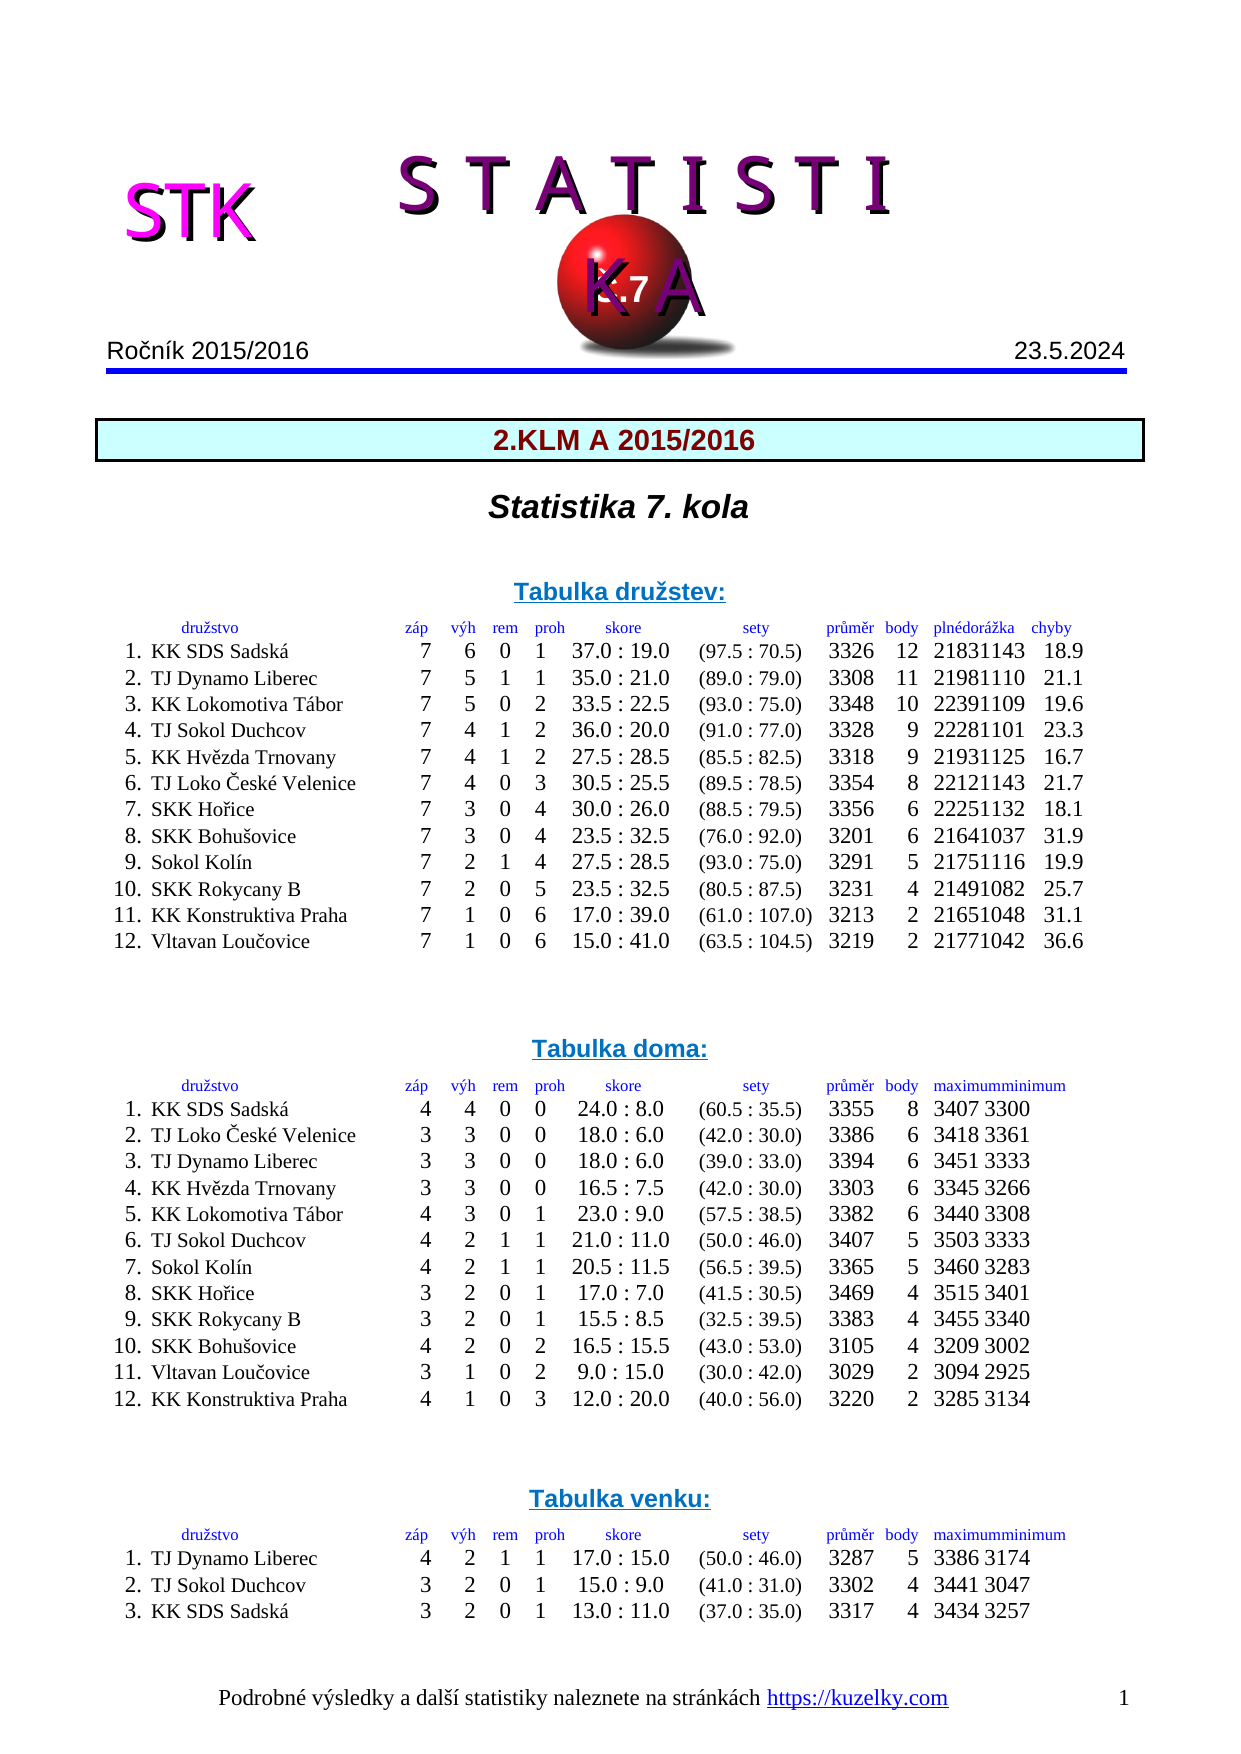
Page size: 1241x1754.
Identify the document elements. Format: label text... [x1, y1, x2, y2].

text Ročník 2015/2016 23.5.2024 [106, 336, 1134, 365]
text 10. SKK Bohušovice 4 2 0 2 16.5 : 15.5 (43.0 : 53.0) 3105 4 3209 3002 [106, 1332, 1134, 1358]
text 5. KK Lokomotiva Tábor 4 3 0 1 23.0 : 9.0 (57.5 : 38.5) 3382 6 3440 3308 [106, 1200, 1134, 1226]
text 3. TJ Dynamo Liberec 3 3 0 0 18.0 : 6.0 (39.0 : 33.0) 3394 6 3451 3333 [106, 1147, 1134, 1174]
text družstvo záp výh rem proh skore sety průměr body maximum minimum [106, 1076, 1134, 1095]
text družstvo záp výh rem proh skore sety průměr body maximum minimum [106, 1525, 1134, 1544]
text 1. KK SDS Sadská 7 6 0 1 37.0 : 19.0 (97.5 : 70.5) 3326 12 2183 1143 18.9 [106, 637, 1134, 664]
text Tabulka družstev: [94, 577, 1145, 606]
text 10. SKK Rokycany B 7 2 0 5 23.5 : 32.5 (80.5 : 87.5) 3231 4 2149 1082 25.7 [106, 874, 1134, 901]
text 1. KK SDS Sadská 4 4 0 0 24.0 : 8.0 (60.5 : 35.5) 3355 8 3407 3300 [106, 1095, 1134, 1121]
text 5. KK Hvězda Trnovany 7 4 1 2 27.5 : 28.5 (85.5 : 82.5) 3318 9 2193 1125 16.7 [106, 743, 1134, 769]
text 12. KK Konstruktiva Praha 4 1 0 3 12.0 : 20.0 (40.0 : 56.0) 3220 2 3285 3134 [106, 1384, 1134, 1411]
text 2. TJ Sokol Duchcov 3 2 0 1 15.0 : 9.0 (41.0 : 31.0) 3302 4 3441 3047 [106, 1571, 1134, 1597]
text 8. SKK Bohušovice 7 3 0 4 23.5 : 32.5 (76.0 : 92.0) 3201 6 2164 1037 31.9 [106, 822, 1134, 848]
text 11. Vltavan Loučovice 3 1 0 2 9.0 : 15.0 (30.0 : 42.0) 3029 2 3094 2925 [106, 1358, 1134, 1384]
text 6. TJ Sokol Duchcov 4 2 1 1 21.0 : 11.0 (50.0 : 46.0) 3407 5 3503 3333 [106, 1226, 1134, 1253]
text 6. TJ Loko České Velenice 7 4 0 3 30.5 : 25.5 (89.5 : 78.5) 3354 8 2212 1143 21.7 [106, 769, 1134, 796]
text Statistika 7. kola [106, 487, 1134, 526]
text 2. TJ Dynamo Liberec 7 5 1 1 35.0 : 21.0 (89.0 : 79.0) 3308 11 2198 1110 21.1 [106, 664, 1134, 690]
text 7. Sokol Kolín 4 2 1 1 20.5 : 11.5 (56.5 : 39.5) 3365 5 3460 3283 [106, 1253, 1134, 1279]
text 12. Vltavan Loučovice 7 1 0 6 15.0 : 41.0 (63.5 : 104.5) 3219 2 2177 1042 36.6 [106, 927, 1134, 954]
text 4. TJ Sokol Duchcov 7 4 1 2 36.0 : 20.0 (91.0 : 77.0) 3328 9 2228 1101 23.3 [106, 716, 1134, 743]
text 3. KK Lokomotiva Tábor 7 5 0 2 33.5 : 22.5 (93.0 : 75.0) 3348 10 2239 1109 19.6 [106, 690, 1134, 716]
text Tabulka doma: [94, 1034, 1145, 1063]
text 2. TJ Loko České Velenice 3 3 0 0 18.0 : 6.0 (42.0 : 30.0) 3386 6 3418 3361 [106, 1121, 1134, 1147]
text 1. TJ Dynamo Liberec 4 2 1 1 17.0 : 15.0 (50.0 : 46.0) 3287 5 3386 3174 [106, 1544, 1134, 1571]
subtitle 2.KLM A 2015/2016 [98, 421, 1142, 459]
text 3. KK SDS Sadská 3 2 0 1 13.0 : 11.0 (37.0 : 35.0) 3317 4 3434 3257 [106, 1597, 1134, 1623]
text družstvo záp výh rem proh skore sety průměr body plné dorážka chyby [106, 618, 1134, 637]
text 9. SKK Rokycany B 3 2 0 1 15.5 : 8.5 (32.5 : 39.5) 3383 4 3455 3340 [106, 1306, 1134, 1332]
text 9. Sokol Kolín 7 2 1 4 27.5 : 28.5 (93.0 : 75.0) 3291 5 2175 1116 19.9 [106, 848, 1134, 874]
text 7. SKK Hořice 7 3 0 4 30.0 : 26.0 (88.5 : 79.5) 3356 6 2225 1132 18.1 [106, 796, 1134, 822]
text Č.7 [106, 267, 587, 310]
text 4. KK Hvězda Trnovany 3 3 0 0 16.5 : 7.5 (42.0 : 30.0) 3303 6 3345 3266 [106, 1174, 1134, 1200]
text Č.7 [687, 267, 1134, 310]
text Č.7 [609, 267, 671, 310]
text 8. SKK Hořice 3 2 0 1 17.0 : 7.0 (41.5 : 30.5) 3469 4 3515 3401 [106, 1279, 1134, 1306]
text Tabulka venku: [94, 1484, 1145, 1513]
text 11. KK Konstruktiva Praha 7 1 0 6 17.0 : 39.0 (61.0 : 107.0) 3213 2 2165 1048 31.1 [106, 901, 1134, 927]
